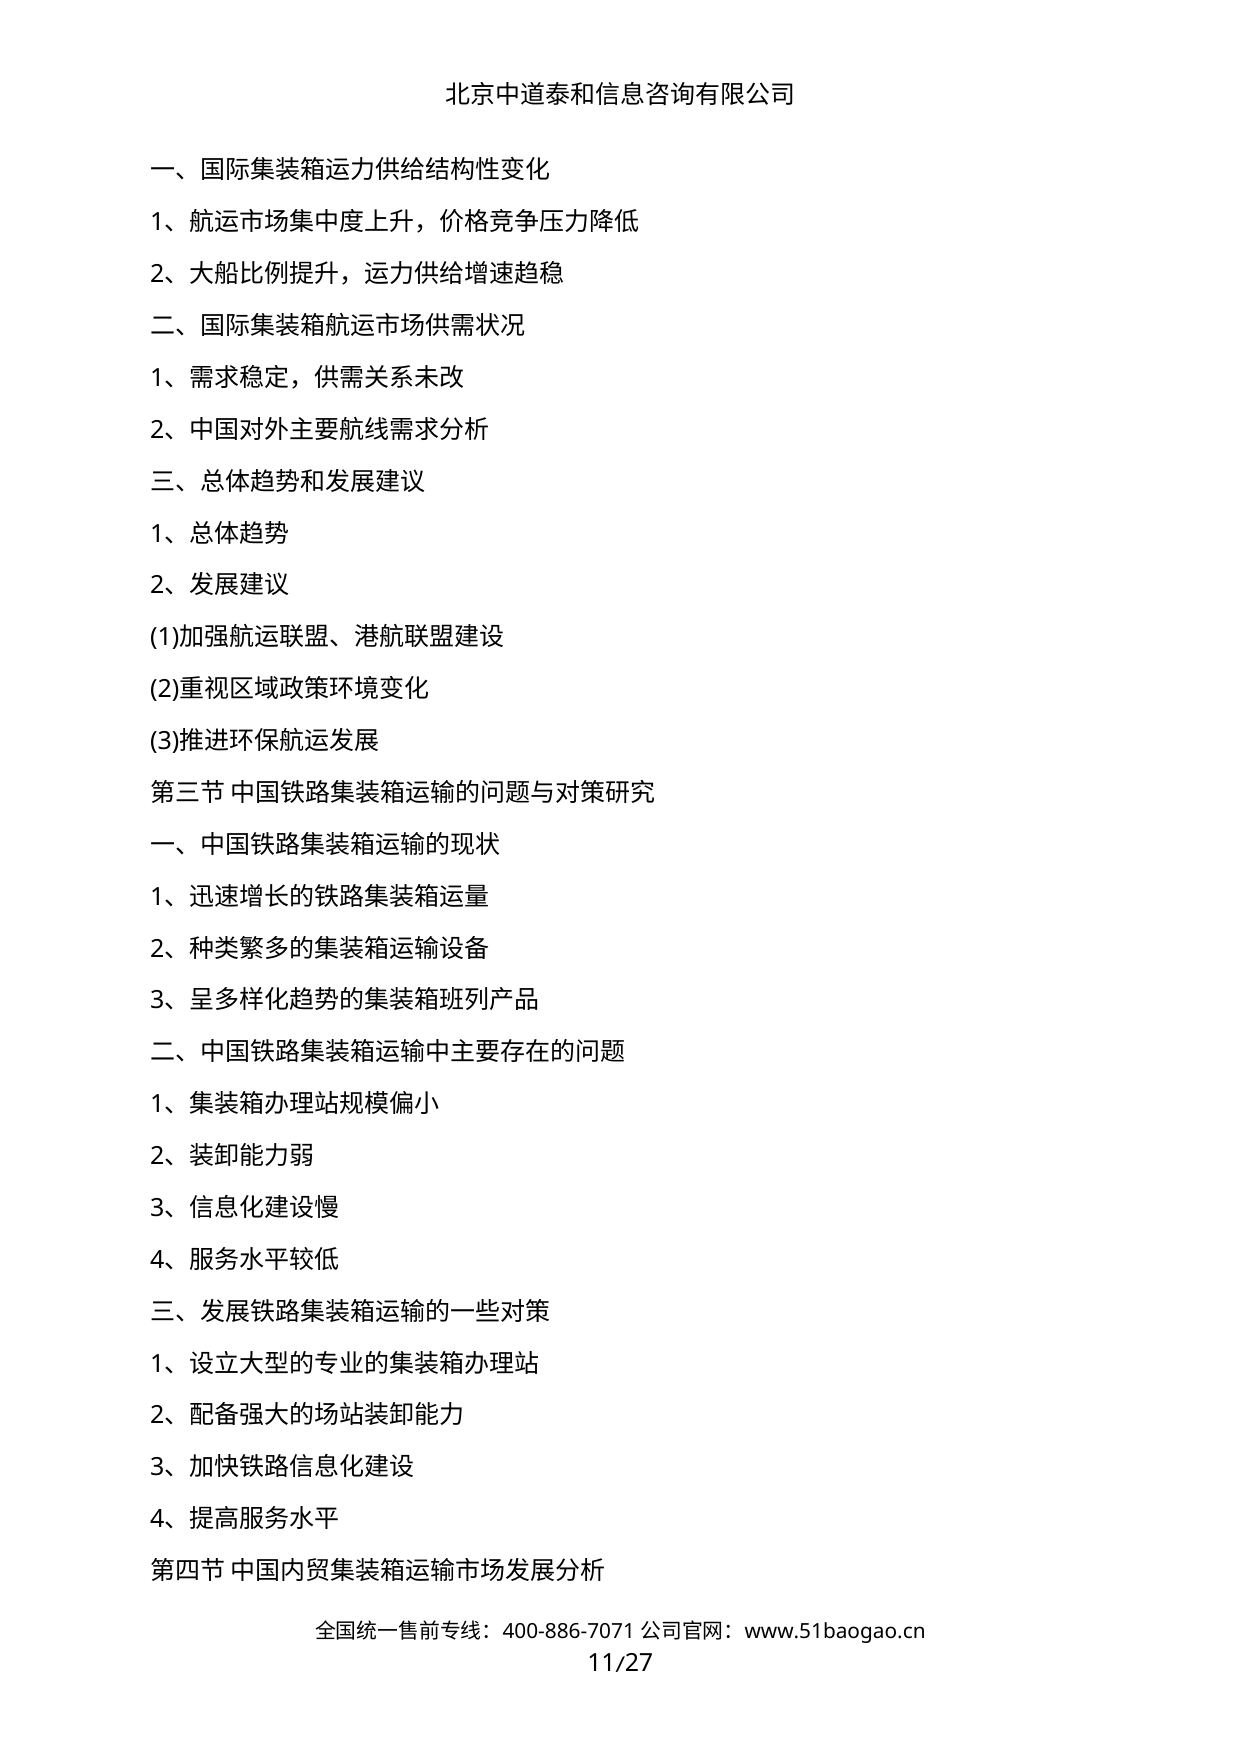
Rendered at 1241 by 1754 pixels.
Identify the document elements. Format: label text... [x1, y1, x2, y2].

text 2、配备强大的场站装卸能力 [150, 1395, 1090, 1431]
text 1、航运市场集中度上升，价格竞争压力降低 [150, 202, 1090, 238]
text 第四节 中国内贸集装箱运输市场发展分析 [150, 1551, 1090, 1587]
text 4、服务水平较低 [150, 1239, 1090, 1276]
text (1)加强航运联盟、港航联盟建设 [150, 617, 1090, 653]
text 1、总体趋势 [150, 513, 1090, 549]
text 2、发展建议 [150, 565, 1090, 601]
text (3)推进环保航运发展 [150, 721, 1090, 757]
text 1、迅速增长的铁路集装箱运量 [150, 876, 1090, 912]
text 二、国际集装箱航运市场供需状况 [150, 306, 1090, 342]
text 2、中国对外主要航线需求分析 [150, 409, 1090, 446]
text 3、呈多样化趋势的集装箱班列产品 [150, 980, 1090, 1016]
text (2)重视区域政策环境变化 [150, 669, 1090, 705]
text 一、中国铁路集装箱运输的现状 [150, 824, 1090, 861]
text 第三节 中国铁路集装箱运输的问题与对策研究 [150, 772, 1090, 809]
text 1、设立大型的专业的集装箱办理站 [150, 1343, 1090, 1379]
text 1、集装箱办理站规模偏小 [150, 1084, 1090, 1120]
text 一、国际集装箱运力供给结构性变化 [150, 150, 1090, 186]
text 3、加快铁路信息化建设 [150, 1447, 1090, 1483]
text 三、总体趋势和发展建议 [150, 461, 1090, 497]
text 二、中国铁路集装箱运输中主要存在的问题 [150, 1032, 1090, 1068]
text 2、大船比例提升，运力供给增速趋稳 [150, 254, 1090, 290]
text 三、发展铁路集装箱运输的一些对策 [150, 1291, 1090, 1327]
text 2、装卸能力弱 [150, 1136, 1090, 1172]
text 3、信息化建设慢 [150, 1187, 1090, 1224]
text 4、提高服务水平 [150, 1499, 1090, 1535]
text 1、需求稳定，供需关系未改 [150, 357, 1090, 394]
text 2、种类繁多的集装箱运输设备 [150, 928, 1090, 964]
